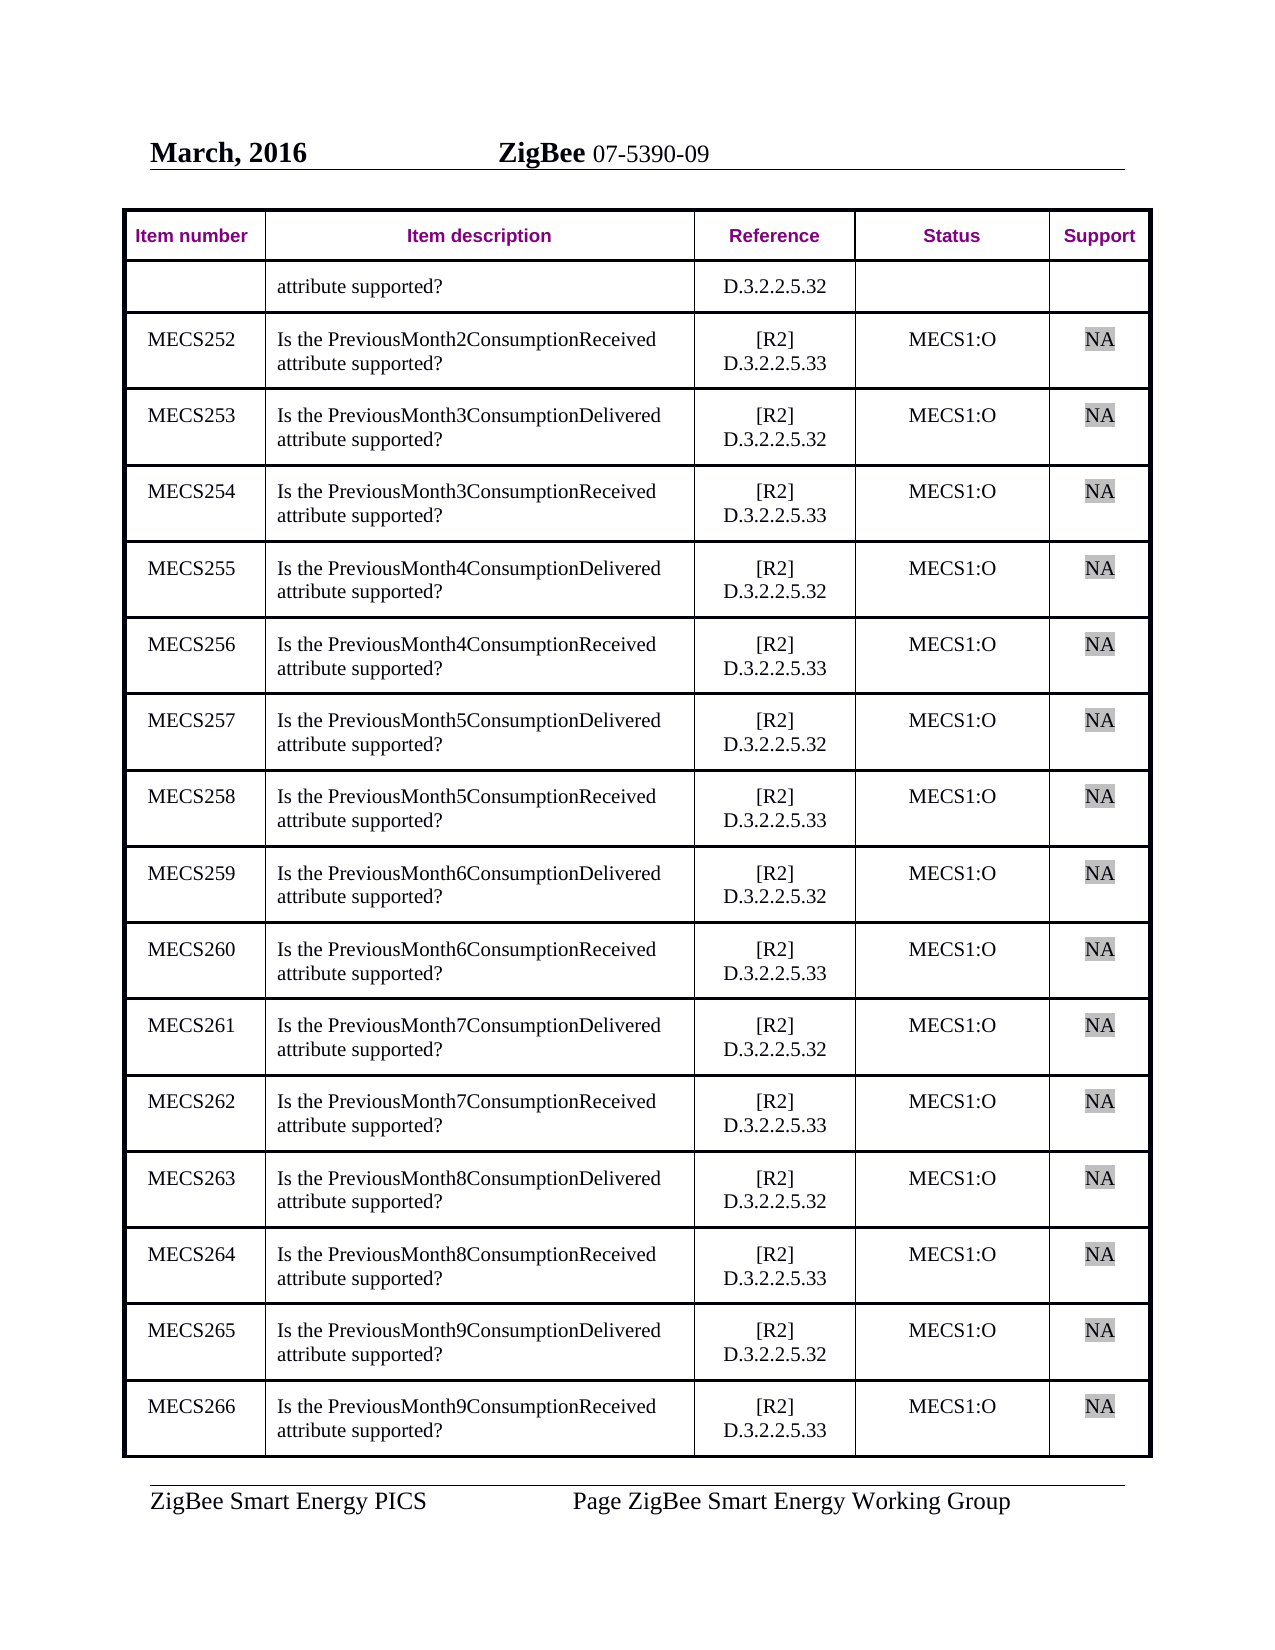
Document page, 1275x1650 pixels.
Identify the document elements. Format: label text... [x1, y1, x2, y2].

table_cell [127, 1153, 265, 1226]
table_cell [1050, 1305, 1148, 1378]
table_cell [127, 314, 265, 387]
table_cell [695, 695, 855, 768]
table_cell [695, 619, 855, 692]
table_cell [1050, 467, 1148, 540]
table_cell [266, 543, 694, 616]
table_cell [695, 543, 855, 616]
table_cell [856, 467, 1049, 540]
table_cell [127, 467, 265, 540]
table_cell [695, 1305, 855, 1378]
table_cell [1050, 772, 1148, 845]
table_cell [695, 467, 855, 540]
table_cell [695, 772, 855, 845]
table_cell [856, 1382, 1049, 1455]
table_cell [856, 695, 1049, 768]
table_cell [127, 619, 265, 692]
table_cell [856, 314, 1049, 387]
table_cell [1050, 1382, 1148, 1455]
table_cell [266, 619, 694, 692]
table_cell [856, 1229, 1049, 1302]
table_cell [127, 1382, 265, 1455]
table_header Reference [695, 212, 854, 259]
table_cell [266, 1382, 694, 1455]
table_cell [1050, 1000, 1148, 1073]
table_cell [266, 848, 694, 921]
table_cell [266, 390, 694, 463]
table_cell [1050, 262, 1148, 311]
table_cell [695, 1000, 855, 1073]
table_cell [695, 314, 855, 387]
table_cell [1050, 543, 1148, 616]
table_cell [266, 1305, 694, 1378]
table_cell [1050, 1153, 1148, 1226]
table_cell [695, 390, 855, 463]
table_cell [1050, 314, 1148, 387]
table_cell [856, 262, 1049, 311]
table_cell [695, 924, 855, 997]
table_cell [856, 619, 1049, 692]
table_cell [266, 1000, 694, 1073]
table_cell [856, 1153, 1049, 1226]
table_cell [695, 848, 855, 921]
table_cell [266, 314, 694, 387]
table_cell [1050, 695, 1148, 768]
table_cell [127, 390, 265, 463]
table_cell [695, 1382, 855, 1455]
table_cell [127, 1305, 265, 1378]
table_header Status [856, 212, 1049, 259]
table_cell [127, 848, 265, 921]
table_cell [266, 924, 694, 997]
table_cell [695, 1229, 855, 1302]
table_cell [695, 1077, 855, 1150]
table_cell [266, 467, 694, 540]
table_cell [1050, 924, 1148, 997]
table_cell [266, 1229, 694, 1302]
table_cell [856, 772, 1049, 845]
table_header Item description [266, 212, 694, 259]
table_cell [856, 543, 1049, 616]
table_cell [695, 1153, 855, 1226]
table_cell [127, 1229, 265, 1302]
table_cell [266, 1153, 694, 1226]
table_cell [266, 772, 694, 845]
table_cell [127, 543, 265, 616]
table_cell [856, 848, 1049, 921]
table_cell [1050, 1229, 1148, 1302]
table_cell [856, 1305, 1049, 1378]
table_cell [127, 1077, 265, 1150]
table_header Item number [127, 212, 265, 259]
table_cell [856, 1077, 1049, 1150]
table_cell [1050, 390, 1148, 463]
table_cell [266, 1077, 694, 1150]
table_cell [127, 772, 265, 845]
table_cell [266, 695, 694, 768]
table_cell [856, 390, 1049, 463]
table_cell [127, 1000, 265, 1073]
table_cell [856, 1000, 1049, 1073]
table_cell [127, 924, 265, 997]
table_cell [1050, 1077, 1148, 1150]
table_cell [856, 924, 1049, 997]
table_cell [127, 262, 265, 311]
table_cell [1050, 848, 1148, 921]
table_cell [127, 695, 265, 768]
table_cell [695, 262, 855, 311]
table_header Support [1050, 212, 1148, 259]
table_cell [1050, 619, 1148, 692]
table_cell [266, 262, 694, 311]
